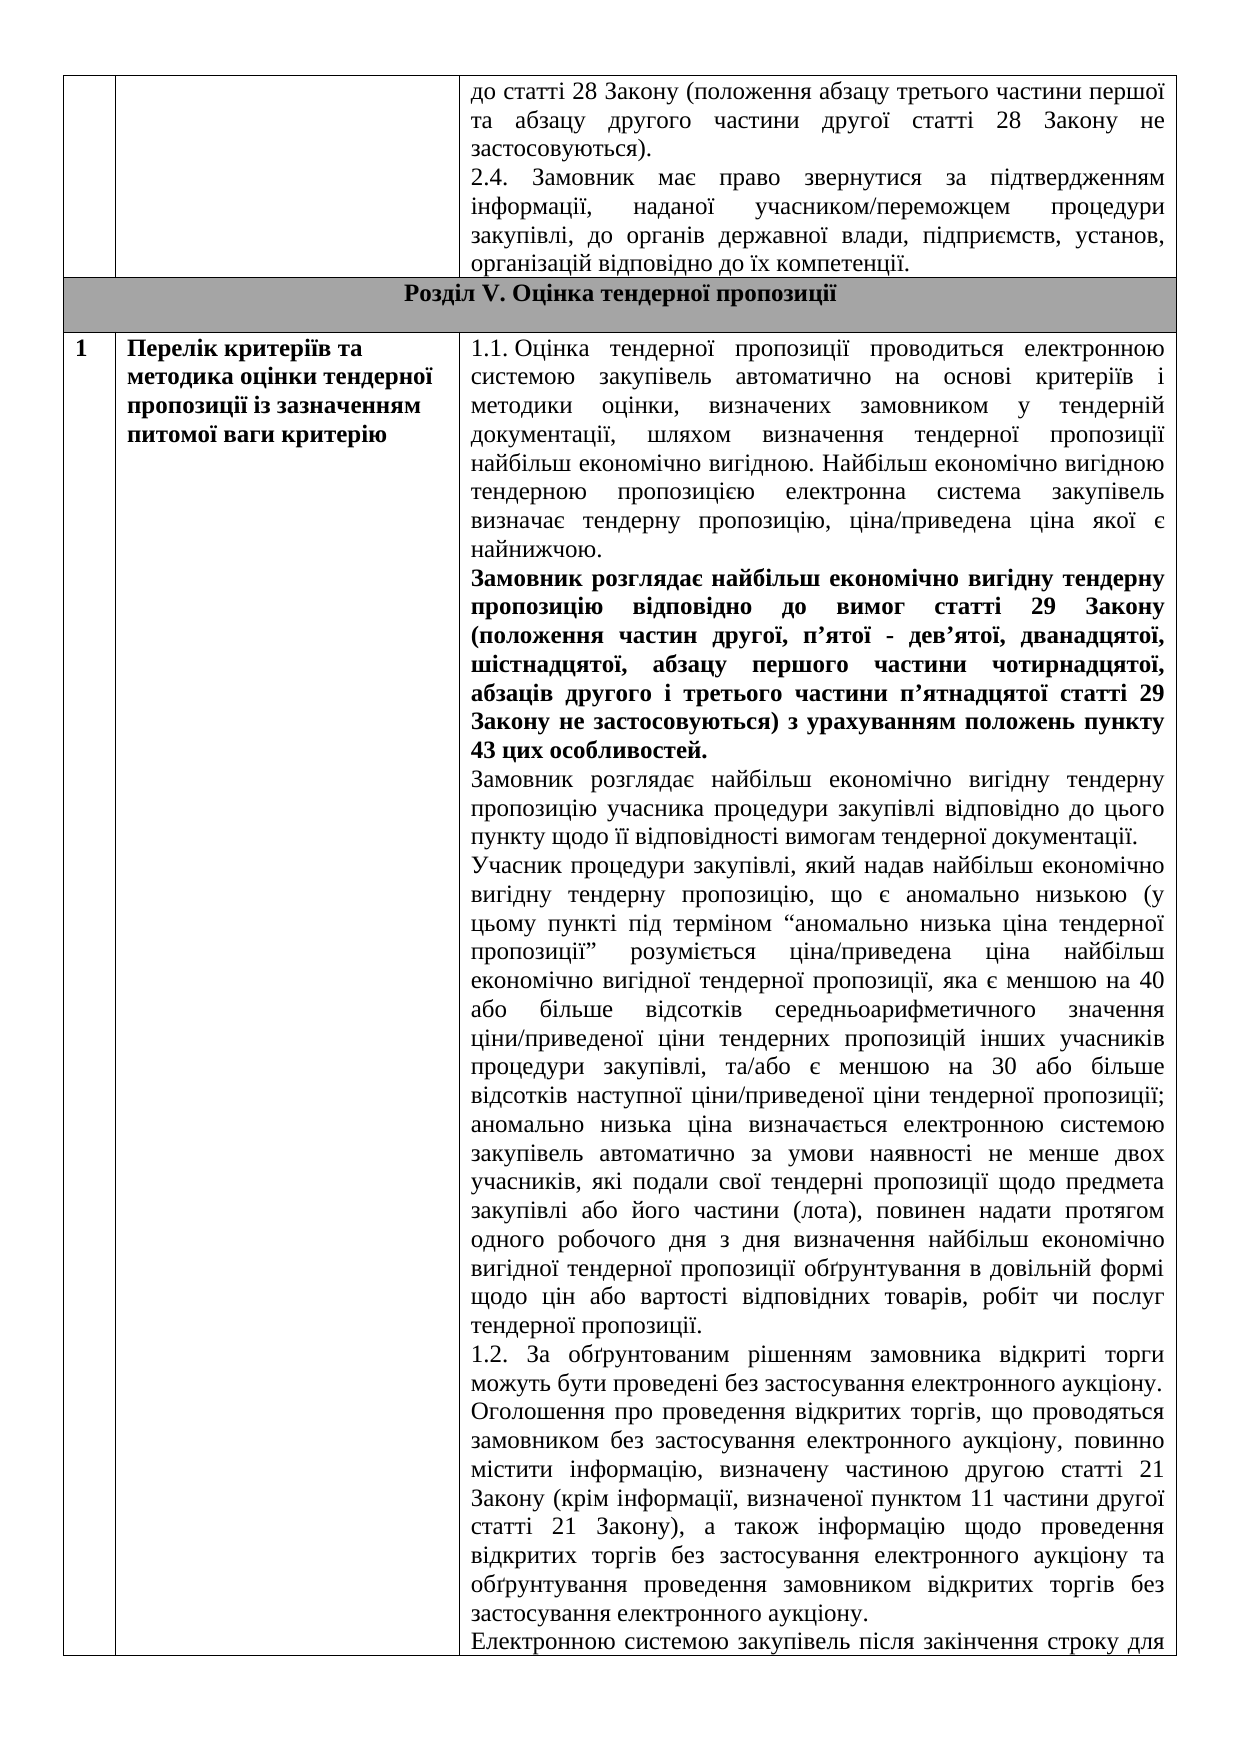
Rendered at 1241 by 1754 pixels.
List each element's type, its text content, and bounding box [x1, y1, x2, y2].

table_cell 1 [64, 333, 115, 1655]
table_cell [460, 333, 1176, 1655]
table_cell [460, 76, 1176, 277]
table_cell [116, 76, 459, 277]
table_cell 2 [64, 76, 115, 277]
table_cell Розділ V. Оцінка тендерної пропозиції [64, 278, 1176, 332]
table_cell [116, 333, 459, 1655]
